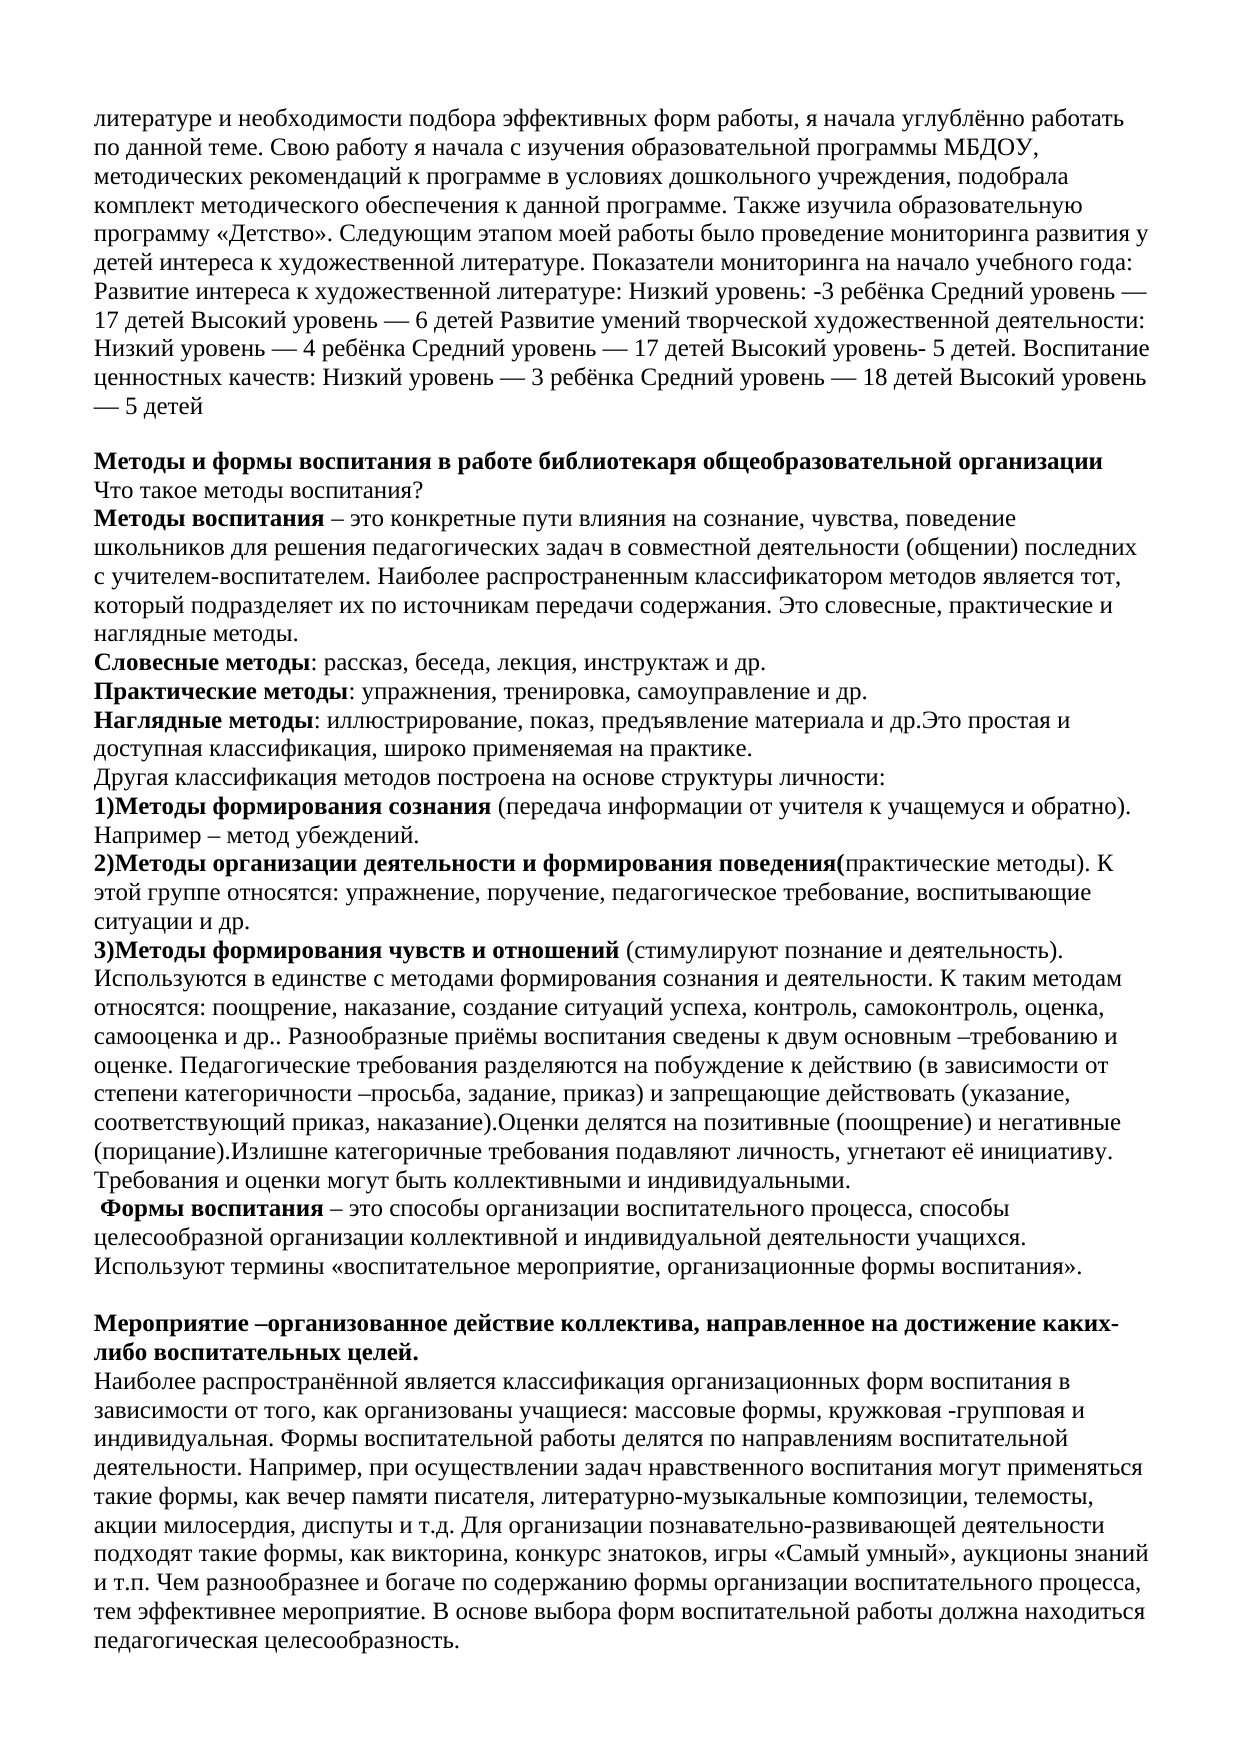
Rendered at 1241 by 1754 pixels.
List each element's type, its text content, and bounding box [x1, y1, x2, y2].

text 2)Методы организации деятельности и формирования поведения(практические методы). К этой группе относятся: упражнение, поручение, педагогическое требование, воспитывающие ситуации и др. [94, 848, 1151, 935]
text Другая классификация методов построена на основе структуры личности: [94, 762, 1151, 791]
text Словесные методы: рассказ, беседа, лекция, инструктаж и др. [94, 647, 1151, 676]
text Наиболее распространённой является классификация организационных форм воспитания в зависимости от того, как организованы учащиеся: массовые формы, кружковая -групповая и индивидуальная. Формы воспитательной работы делятся по направлениям воспитательной деятельности. Например, при осуществлении задач нравственного воспитания могут применяться такие формы, как вечер памяти писателя, литературно-музыкальные композиции, телемосты, акции милосердия, диспуты и т.д. Для организации познавательно-развивающей деятельности подходят такие формы, как викторина, конкурс знатоков, игры «Самый умный», аукционы знаний и т.п. Чем разнообразнее и богаче по содержанию формы организации воспитательного процесса, тем эффективнее мероприятие. В основе выбора форм воспитательной работы должна находиться педагогическая целесообразность. [94, 1366, 1151, 1653]
text Мероприятие –организованное действие коллектива, направленное на достижение каких-либо воспитательных целей. [94, 1308, 1151, 1366]
text Наглядные методы: иллюстрирование, показ, предъявление материала и др.Это простая и доступная классификация, широко применяемая на практике. [94, 705, 1151, 762]
text Методы и формы воспитания в работе библиотекаря общеобразовательной организации [94, 446, 1151, 475]
text Формы воспитания – это способы организации воспитательного процесса, способы целесообразной организации коллективной и индивидуальной деятельности учащихся. Используют термины «воспитательное мероприятие, организационные формы воспитания». [94, 1193, 1151, 1280]
text 1)Методы формирования сознания (передача информации от учителя к учащемуся и обратно). Например – метод убеждений. [94, 791, 1151, 848]
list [94, 103, 1151, 446]
text 3)Методы формирования чувств и отношений (стимулируют познание и деятельность). Используются в единстве с методами формирования сознания и деятельности. К таким методам относятся: поощрение, наказание, создание ситуаций успеха, контроль, самоконтроль, оценка, самооценка и др.. Разнообразные приёмы воспитания сведены к двум основным –требованию и оценке. Педагогические требования разделяются на побуждение к действию (в зависимости от степени категоричности –просьба, задание, приказ) и запрещающие действовать (указание, соответствующий приказ, наказание).Оценки делятся на позитивные (поощрение) и негативные (порицание).Излишне категоричные требования подавляют личность, угнетают её инициативу. Требования и оценки могут быть коллективными и индивидуальными. [94, 935, 1151, 1193]
text Что такое методы воспитания? [94, 475, 1151, 503]
text Методы воспитания – это конкретные пути влияния на сознание, чувства, поведение школьников для решения педагогических задач в совместной деятельности (общении) последних с учителем-воспитателем. Наиболее распространенным классификатором методов является тот, который подразделяет их по источникам передачи содержания. Это словесные, практические и наглядные методы. [94, 503, 1151, 647]
text Практические методы: упражнения, тренировка, самоуправление и др. [94, 676, 1151, 705]
